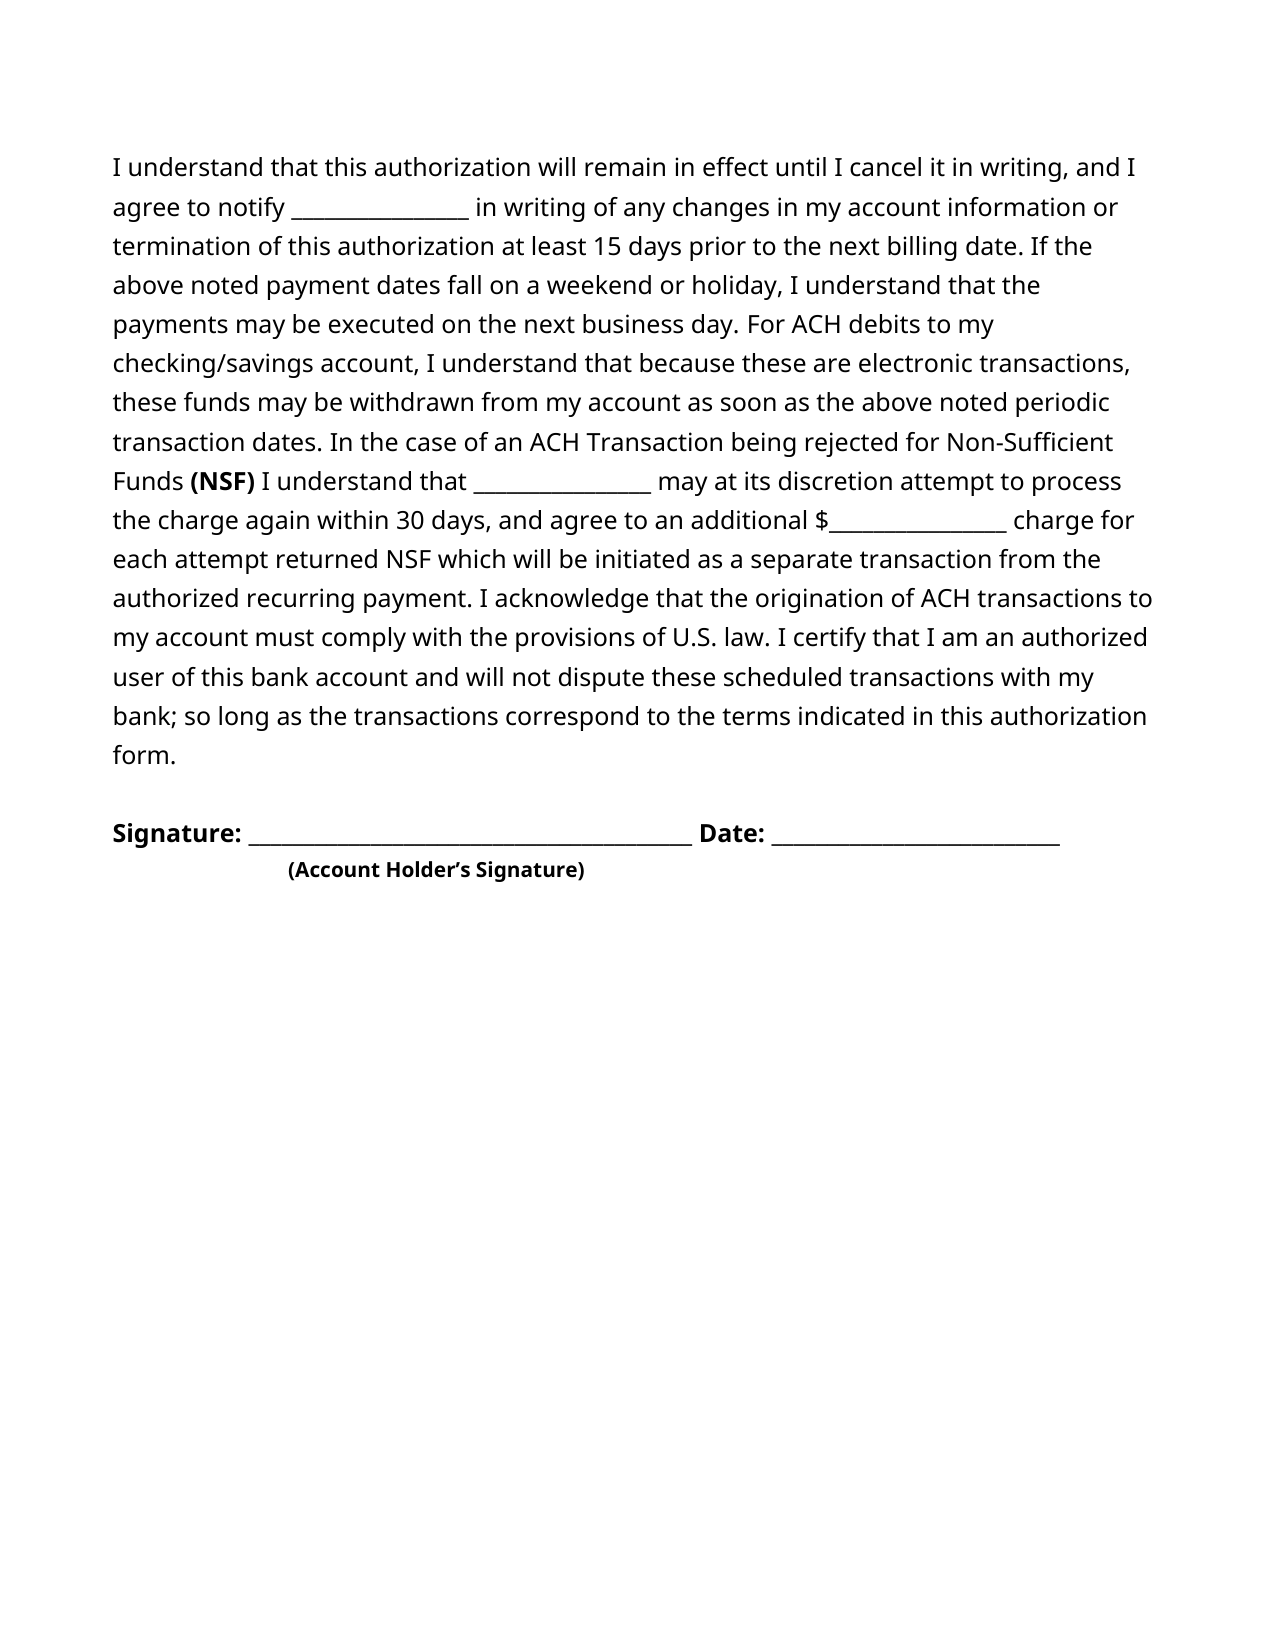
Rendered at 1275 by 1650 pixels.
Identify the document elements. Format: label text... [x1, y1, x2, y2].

text I understand that this authorization will remain in effect until I cancel it in writing, and I agree to notify ________________ in writing of any changes in my account information or termination of this authorization at least 15 days prior to the next billing date. If the above noted payment dates fall on a weekend or holiday, I understand that the payments may be executed on the next business day. For ACH debits to my checking/savings account, I understand that because these are electronic transactions, these funds may be withdrawn from my account as soon as the above noted periodic transaction dates. In the case of an ACH Transaction being rejected for Non-Sufficient Funds (NSF) I understand that ________________ may at its discretion attempt to process the charge again within 30 days, and agree to an additional $________________ charge for each attempt returned NSF which will be initiated as a separate transaction from the authorized recurring payment. I acknowledge that the origination of ACH transactions to my account must comply with the provisions of U.S. law. I certify that I am an authorized user of this bank account and will not dispute these scheduled transactions with my bank; so long as the transactions correspond to the terms indicated in this authorization form. [112, 150, 1162, 772]
text (Account Holder’s Signature) [112, 855, 1162, 883]
text Signature: ________________________________________ Date: __________________________ [112, 816, 1162, 850]
